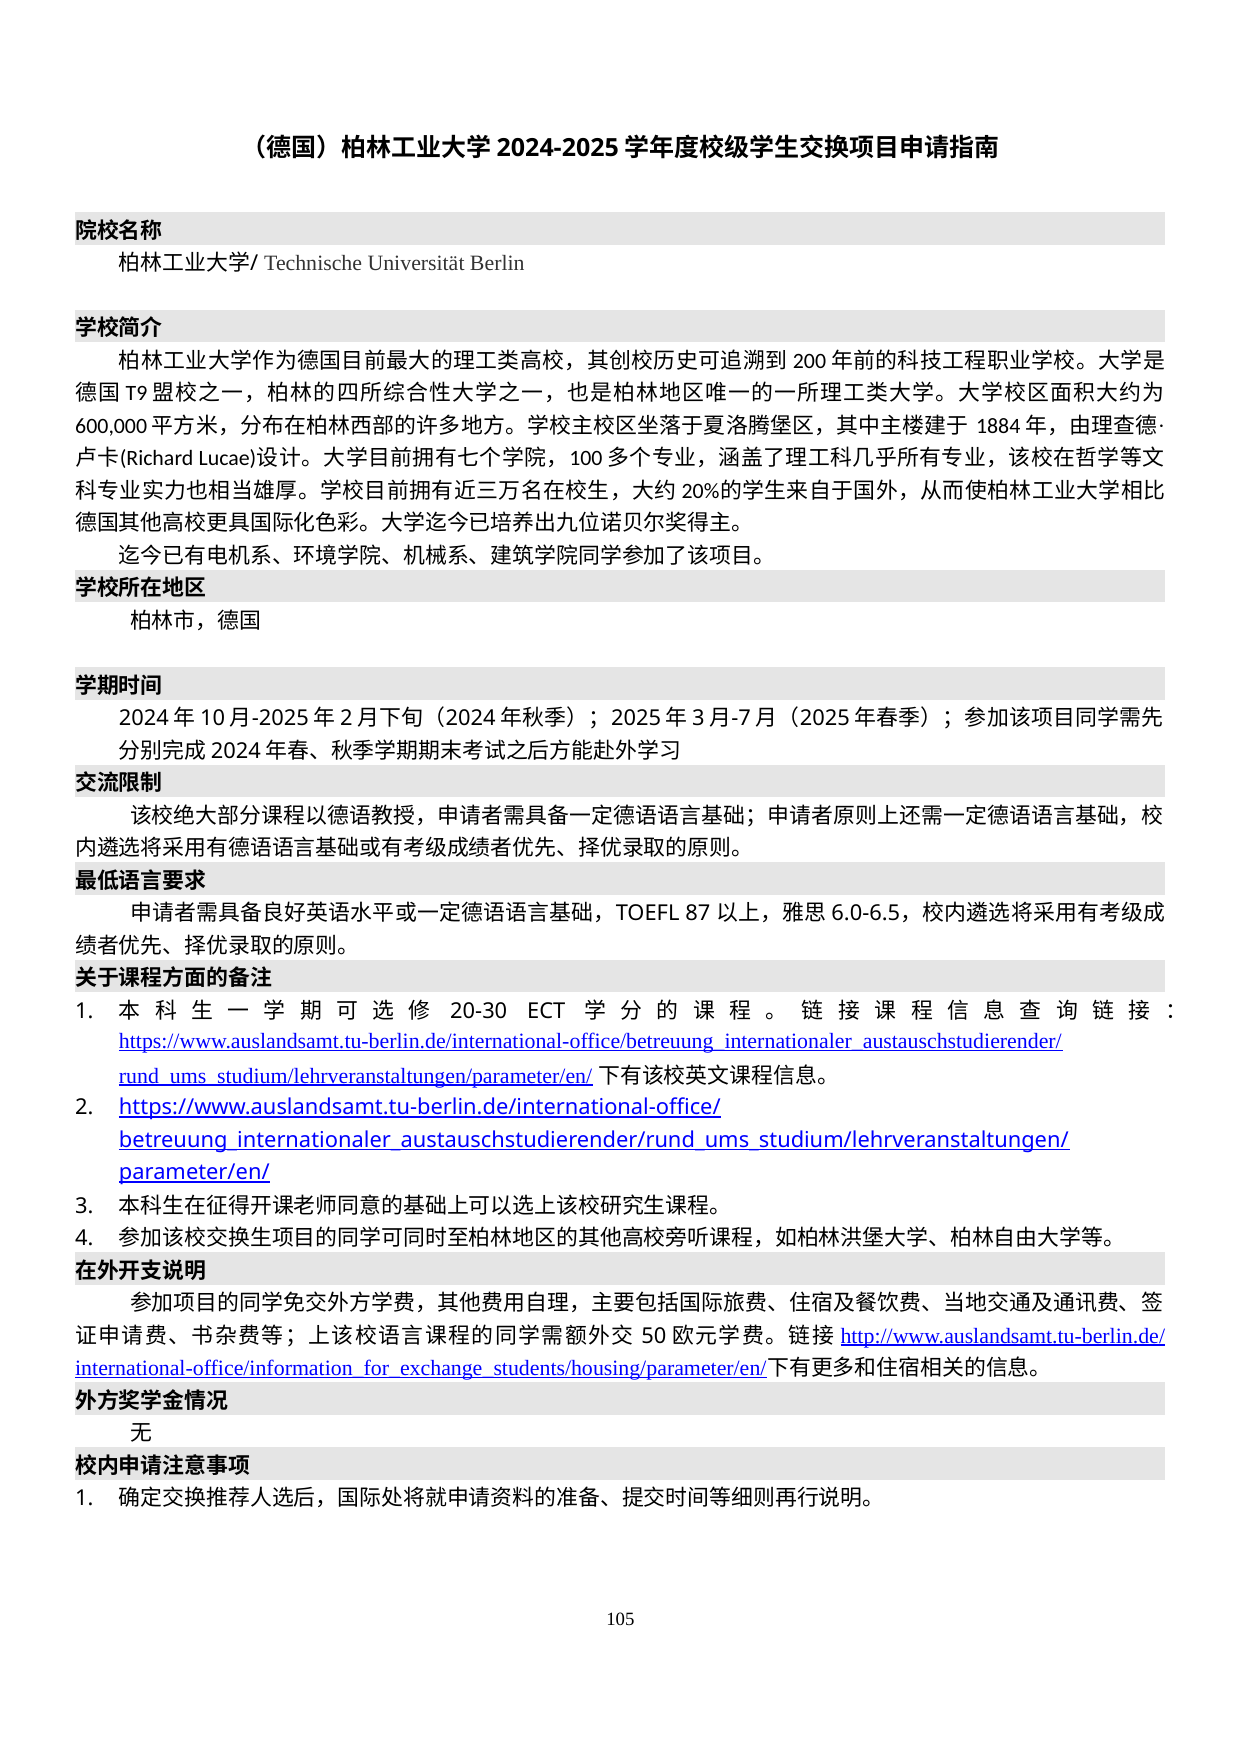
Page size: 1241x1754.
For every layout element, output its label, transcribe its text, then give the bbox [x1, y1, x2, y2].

subtitle （德国）柏林工业大学2024-2025学年度校级学生交换项目申请指南 [75, 113, 1165, 178]
text 该校绝大部分课程以德语教授，申请者需具备一定德语语言基础；申请者原则上还需一定德语语言基础，校内遴选将采用有德语语言基础或有考级成绩者优先、择优录取的原则。 [75, 797, 1165, 862]
text 关于课程方面的备注 [75, 960, 1165, 992]
text 迄今已有电机系、环境学院、机械系、建筑学院同学参加了该项目。 [75, 537, 1165, 570]
list 2024年10月-2025年2月下旬（2024年秋季）；2025年3月-7月（2025年春季）；参加该项目同学需先分别完成2024年春、秋季学期期末考试之后方能赴外学习 [119, 700, 1165, 765]
list 参加该校交换生项目的同学可同时至柏林地区的其他高校旁听课程，如柏林洪堡大学、柏林自由大学等。 [75, 1220, 1165, 1252]
text 院校名称 [75, 212, 1165, 245]
list 确定交换推荐人选后，国际处将就申请资料的准备、提交时间等细则再行说明。 [75, 1480, 1165, 1512]
text 学期时间 [75, 667, 1165, 700]
text 外方奖学金情况 [75, 1382, 1165, 1415]
text 柏林工业大学作为德国目前最大的理工类高校，其创校历史可追溯到200年前的科技工程职业学校。大学是德国T9盟校之一，柏林的四所综合性大学之一，也是柏林地区唯一的一所理工类大学。大学校区面积大约为600,000平方米，分布在柏林西部的许多地方。学校主校区坐落于夏洛腾堡区，其中主楼建于1884年，由理查德·卢卡(Richard Lucae)设计。大学目前拥有七个学院，100多个专业，涵盖了理工科几乎所有专业，该校在哲学等文科专业实力也相当雄厚。学校目前拥有近三万名在校生，大约20%的学生来自于国外，从而使柏林工业大学相比德国其他高校更具国际化色彩。大学迄今已培养出九位诺贝尔奖得主。 [75, 342, 1165, 537]
text 学校简介 [75, 310, 1165, 342]
list 本科生一学期可选修20-30 ECT学分的课程。链接课程信息查询链接：https://www.auslandsamt.tu-berlin.de/international-office/betreuung_internationaler_austauschstudierender/rund_ums_studium/lehrveranstaltungen/parameter/en/ 下有该校英文课程信息。 [75, 992, 1165, 1090]
text 在外开支说明 [75, 1252, 1165, 1285]
list 本科生在征得开课老师同意的基础上可以选上该校研究生课程。 [75, 1187, 1165, 1220]
text 最低语言要求 [75, 862, 1165, 895]
text 校内申请注意事项 [75, 1447, 1165, 1480]
text 柏林工业大学/ Technische Universität Berlin [75, 245, 1165, 277]
text 申请者需具备良好英语水平或一定德语语言基础，TOEFL 87 以上，雅思6.0-6.5，校内遴选将采用有考级成绩者优先、择优录取的原则。 [75, 895, 1165, 960]
list https://www.auslandsamt.tu-berlin.de/international-office/betreuung_internationaler_austauschstudierender/rund_ums_studium/lehrveranstaltungen/parameter/en/ [75, 1090, 1165, 1187]
text 无 [75, 1415, 1165, 1447]
text 学校所在地区 [75, 570, 1165, 602]
list 柏林市，德国 [119, 602, 1165, 635]
text 交流限制 [75, 765, 1165, 797]
text 参加项目的同学免交外方学费，其他费用自理，主要包括国际旅费、住宿及餐饮费、当地交通及通讯费、签证申请费、书杂费等；上该校语言课程的同学需额外交50欧元学费。链接http://www.auslandsamt.tu-berlin.de/international-office/information_for_exchange_students/housing/parameter/en/下有更多和住宿相关的信息。 [75, 1285, 1165, 1382]
